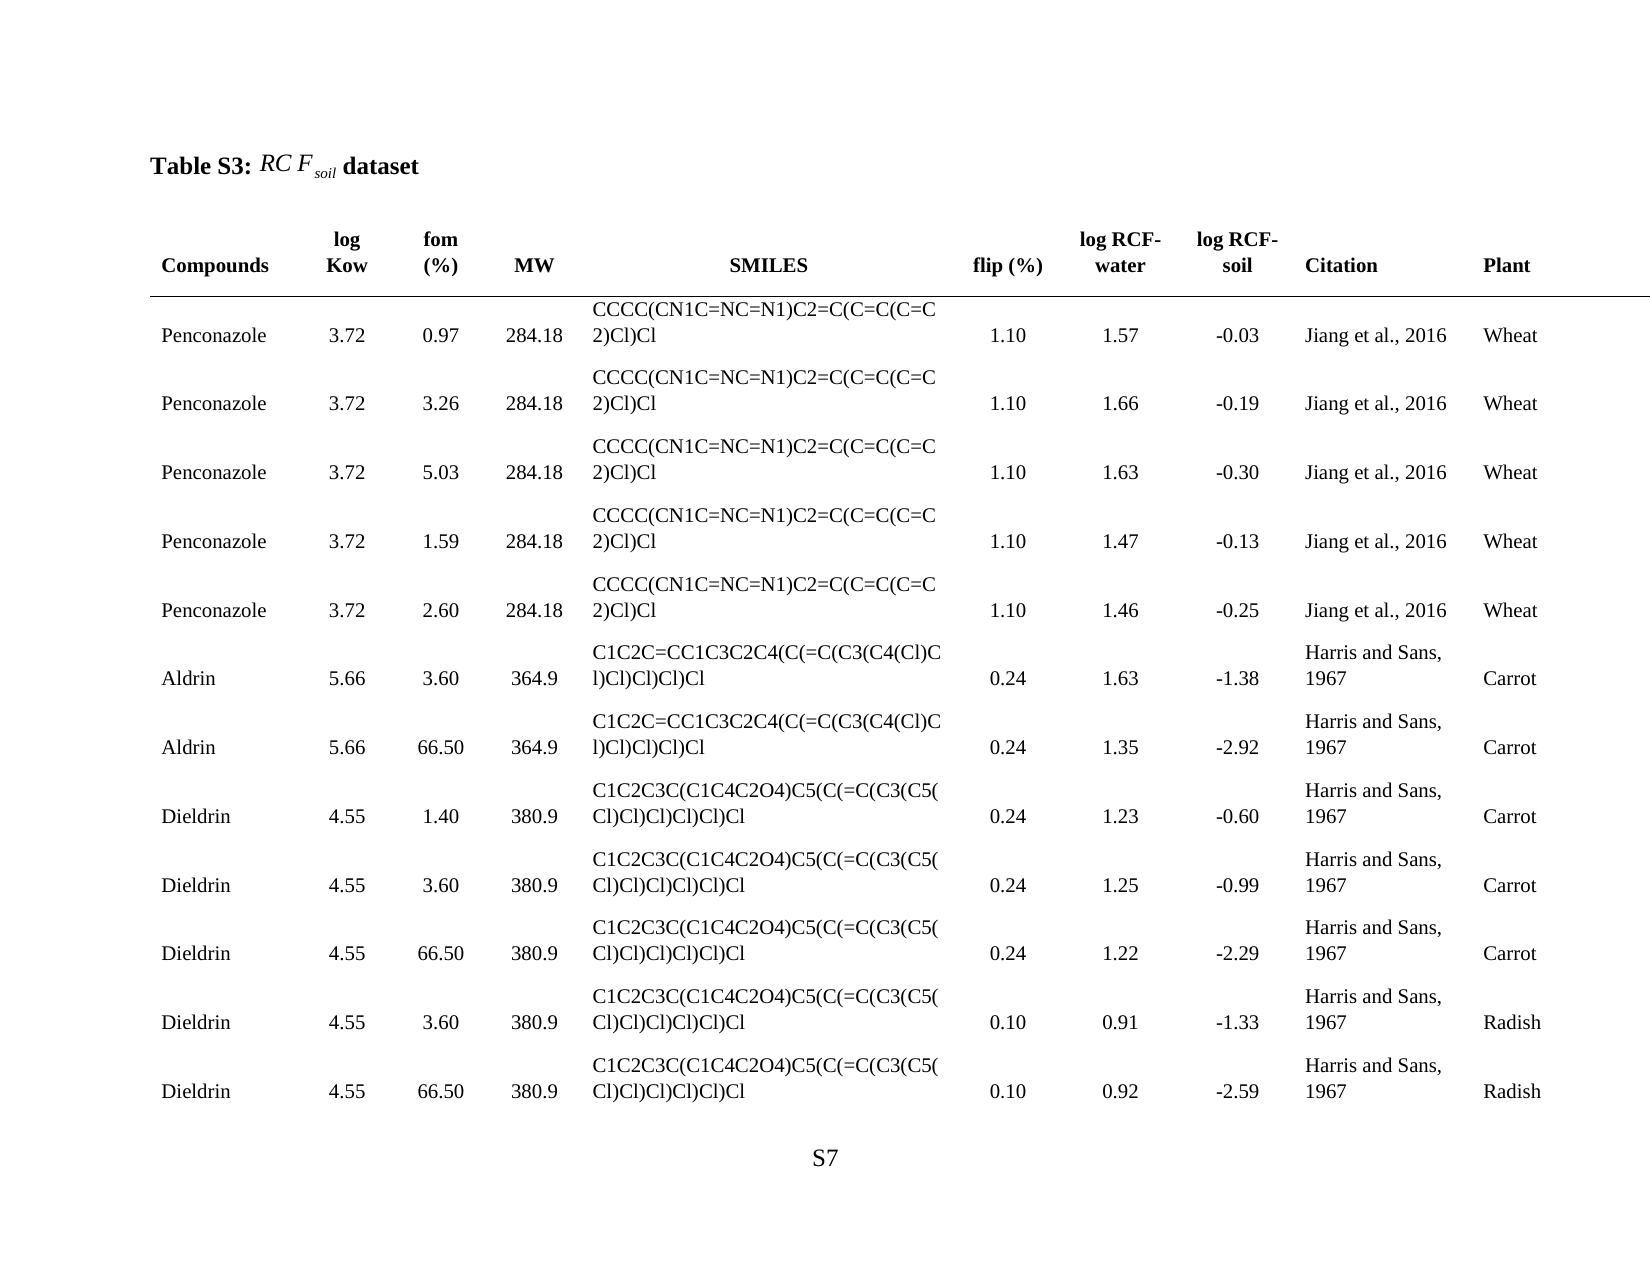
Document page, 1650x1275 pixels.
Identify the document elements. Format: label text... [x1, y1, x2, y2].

table_header log Kow [300, 227, 394, 296]
table_cell C1C2C3C(C1C4C2O4)C5(C(=C(C3(C5(Cl)Cl)Cl)Cl)Cl)Cl [581, 847, 956, 915]
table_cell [581, 984, 956, 1053]
table_cell 380.9 [488, 984, 581, 1053]
table_cell Carrot [1472, 640, 1650, 709]
table_cell 1.63 [1059, 434, 1181, 503]
table_cell 284.18 [488, 297, 581, 365]
table_cell 1.46 [1059, 572, 1181, 640]
table_cell 1.66 [1059, 365, 1181, 434]
table_cell Wheat [1472, 434, 1650, 503]
table_cell 0.97 [394, 297, 487, 365]
table_cell 0.24 [956, 915, 1059, 984]
table_cell 1.10 [956, 503, 1059, 572]
table_cell 0.24 [956, 640, 1059, 709]
table_cell 1.25 [1059, 847, 1181, 915]
table_cell 0.10 [956, 1053, 1059, 1122]
table_cell 66.50 [394, 915, 487, 984]
table_cell Jiang et al., 2016 [1294, 365, 1472, 434]
table_cell 2.60 [394, 572, 487, 640]
table_cell 1.59 [394, 503, 487, 572]
table_cell Penconazole [150, 297, 300, 365]
table_cell 3.72 [300, 297, 394, 365]
table_cell CCCC(CN1C=NC=N1)C2=C(C=C(C=C2)Cl)Cl [581, 434, 956, 503]
table_cell 1.23 [1059, 778, 1181, 847]
table_cell -0.30 [1181, 434, 1294, 503]
table_cell 66.50 [394, 709, 487, 778]
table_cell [1294, 1053, 1472, 1122]
table_cell Harris and Sans, 1967 [1294, 709, 1472, 778]
table_cell 0.91 [1059, 984, 1181, 1053]
table_cell Carrot [1472, 709, 1650, 778]
table_cell 4.55 [300, 847, 394, 915]
table_header log RCF-soil [1181, 227, 1294, 296]
table_cell Dieldrin [150, 984, 300, 1053]
table_cell 1.10 [956, 572, 1059, 640]
table_cell -1.38 [1181, 640, 1294, 709]
table_cell 3.60 [394, 640, 487, 709]
table_cell Jiang et al., 2016 [1294, 297, 1472, 365]
table_cell Wheat [1472, 572, 1650, 640]
table_cell 1.63 [1059, 640, 1181, 709]
table_cell 3.26 [394, 365, 487, 434]
table_cell Jiang et al., 2016 [1294, 503, 1472, 572]
table_cell 380.9 [488, 1053, 581, 1122]
table_cell 3.72 [300, 572, 394, 640]
table_header log RCF- water [1059, 227, 1181, 296]
table_cell 5.66 [300, 640, 394, 709]
table_cell 380.9 [488, 778, 581, 847]
table_cell C1C2C3C(C1C4C2O4)C5(C(=C(C3(C5(Cl)Cl)Cl)Cl)Cl)Cl [581, 778, 956, 847]
table_cell 3.60 [394, 847, 487, 915]
table_cell Penconazole [150, 503, 300, 572]
table_cell Harris and Sans, 1967 [1294, 640, 1472, 709]
table_cell Dieldrin [150, 1053, 300, 1122]
table_cell C1C2C=CC1C3C2C4(C(=C(C3(C4(Cl)Cl)Cl)Cl)Cl)Cl [581, 640, 956, 709]
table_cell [581, 1053, 956, 1122]
table_cell 284.18 [488, 434, 581, 503]
table_cell 1.10 [956, 297, 1059, 365]
table_cell Aldrin [150, 640, 300, 709]
table_cell 1.47 [1059, 503, 1181, 572]
table_cell 1.35 [1059, 709, 1181, 778]
table_cell CCCC(CN1C=NC=N1)C2=C(C=C(C=C2)Cl)Cl [581, 503, 956, 572]
table_cell -0.19 [1181, 365, 1294, 434]
table_cell 1.10 [956, 434, 1059, 503]
table_cell 4.55 [300, 778, 394, 847]
table_header MW [488, 227, 581, 296]
table_cell C1C2C=CC1C3C2C4(C(=C(C3(C4(Cl)Cl)Cl)Cl)Cl)Cl [581, 709, 956, 778]
table_cell -0.25 [1181, 572, 1294, 640]
table_cell Penconazole [150, 365, 300, 434]
table_cell 0.10 [956, 984, 1059, 1053]
table_cell Wheat [1472, 297, 1650, 365]
table_cell -2.59 [1181, 1053, 1294, 1122]
table_cell 0.24 [956, 709, 1059, 778]
table_cell 380.9 [488, 915, 581, 984]
table_cell Harris and Sans, 1967 [1294, 984, 1472, 1053]
table_header fom (%) [394, 227, 487, 296]
table_cell 364.9 [488, 709, 581, 778]
table_header SMILES [581, 227, 956, 296]
table_header Plant [1472, 227, 1650, 296]
table_cell Penconazole [150, 434, 300, 503]
table_cell 0.92 [1059, 1053, 1181, 1122]
table_cell 3.72 [300, 503, 394, 572]
table_cell 0.24 [956, 847, 1059, 915]
table_header Compounds [150, 227, 300, 296]
table_cell -0.03 [1181, 297, 1294, 365]
table_cell Harris and Sans, 1967 [1294, 847, 1472, 915]
table_cell Dieldrin [150, 847, 300, 915]
table_cell Carrot [1472, 847, 1650, 915]
table_cell 1.10 [956, 365, 1059, 434]
table_cell Harris and Sans, 1967 [1294, 778, 1472, 847]
table_cell Aldrin [150, 709, 300, 778]
table_cell Carrot [1472, 915, 1650, 984]
table_cell -0.99 [1181, 847, 1294, 915]
table_cell Harris and Sans, 1967 [1294, 915, 1472, 984]
text Table S3: dataset [150, 150, 1500, 181]
table_cell 1.22 [1059, 915, 1181, 984]
table_cell Wheat [1472, 503, 1650, 572]
table_cell Wheat [1472, 365, 1650, 434]
table_cell 5.03 [394, 434, 487, 503]
table_cell 3.60 [394, 984, 487, 1053]
table_cell 4.55 [300, 915, 394, 984]
table_cell Penconazole [150, 572, 300, 640]
table_cell 3.72 [300, 434, 394, 503]
table_cell Jiang et al., 2016 [1294, 572, 1472, 640]
table_cell CCCC(CN1C=NC=N1)C2=C(C=C(C=C2)Cl)Cl [581, 365, 956, 434]
table_cell -2.29 [1181, 915, 1294, 984]
table_cell 0.24 [956, 778, 1059, 847]
table_cell -0.60 [1181, 778, 1294, 847]
table_cell 284.18 [488, 503, 581, 572]
table_cell 1.57 [1059, 297, 1181, 365]
table_cell -0.13 [1181, 503, 1294, 572]
table_cell 364.9 [488, 640, 581, 709]
table_cell 66.50 [394, 1053, 487, 1122]
table_cell Jiang et al., 2016 [1294, 434, 1472, 503]
table_cell 4.55 [300, 984, 394, 1053]
table_cell 1.40 [394, 778, 487, 847]
table_cell CCCC(CN1C=NC=N1)C2=C(C=C(C=C2)Cl)Cl [581, 297, 956, 365]
table_cell Carrot [1472, 778, 1650, 847]
table_cell 3.72 [300, 365, 394, 434]
table_cell -1.33 [1181, 984, 1294, 1053]
table_cell Dieldrin [150, 915, 300, 984]
table_cell Radish [1472, 984, 1650, 1053]
table_cell 284.18 [488, 365, 581, 434]
table_cell 284.18 [488, 572, 581, 640]
table_cell Radish [1472, 1053, 1650, 1122]
table_cell C1C2C3C(C1C4C2O4)C5(C(=C(C3(C5(Cl)Cl)Cl)Cl)Cl)Cl [581, 915, 956, 984]
table_header flip (%) [956, 227, 1059, 296]
table_cell Dieldrin [150, 778, 300, 847]
table_cell CCCC(CN1C=NC=N1)C2=C(C=C(C=C2)Cl)Cl [581, 572, 956, 640]
table_header Citation [1294, 227, 1472, 296]
table_cell -2.92 [1181, 709, 1294, 778]
table_cell 380.9 [488, 847, 581, 915]
table_cell 4.55 [300, 1053, 394, 1122]
table_cell 5.66 [300, 709, 394, 778]
